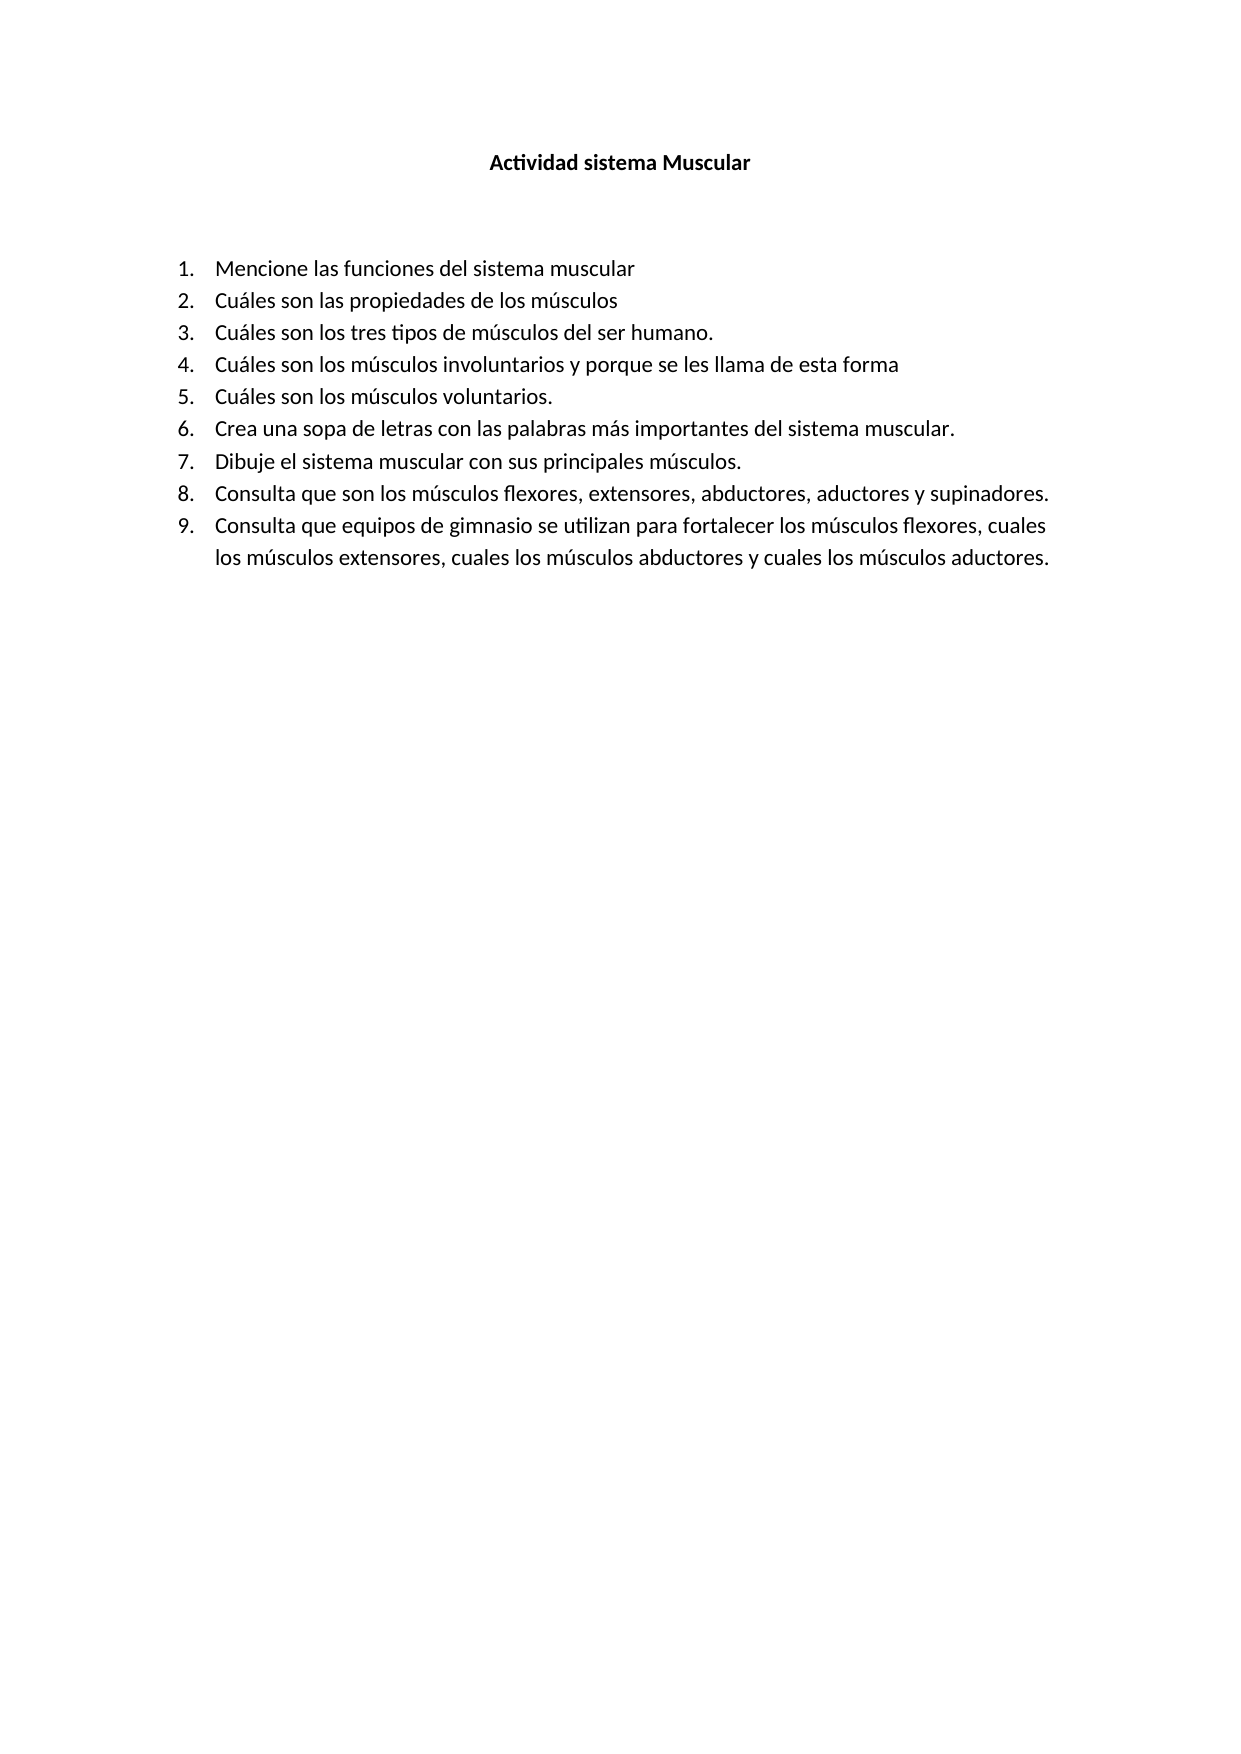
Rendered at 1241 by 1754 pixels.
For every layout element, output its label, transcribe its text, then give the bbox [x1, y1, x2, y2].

text Actividad sistema Muscular [177, 148, 1063, 176]
list Consulta que equipos de gimnasio se utilizan para fortalecer los músculos flexores, cuales los músculos extensores, cuales los músculos abductores y cuales los músculos aductores. [177, 511, 1063, 571]
list Cuáles son las propiedades de los músculos [177, 286, 1063, 314]
list Cuáles son los músculos voluntarios. [177, 382, 1063, 410]
list Cuáles son los músculos involuntarios y porque se les llama de esta forma [177, 350, 1063, 378]
list Mencione las funciones del sistema muscular [177, 254, 1063, 282]
list Consulta que son los músculos flexores, extensores, abductores, aductores y supinadores. [177, 479, 1063, 507]
list Crea una sopa de letras con las palabras más importantes del sistema muscular. [177, 414, 1063, 443]
list Cuáles son los tres tipos de músculos del ser humano. [177, 318, 1063, 346]
list Dibuje el sistema muscular con sus principales músculos. [177, 447, 1063, 475]
